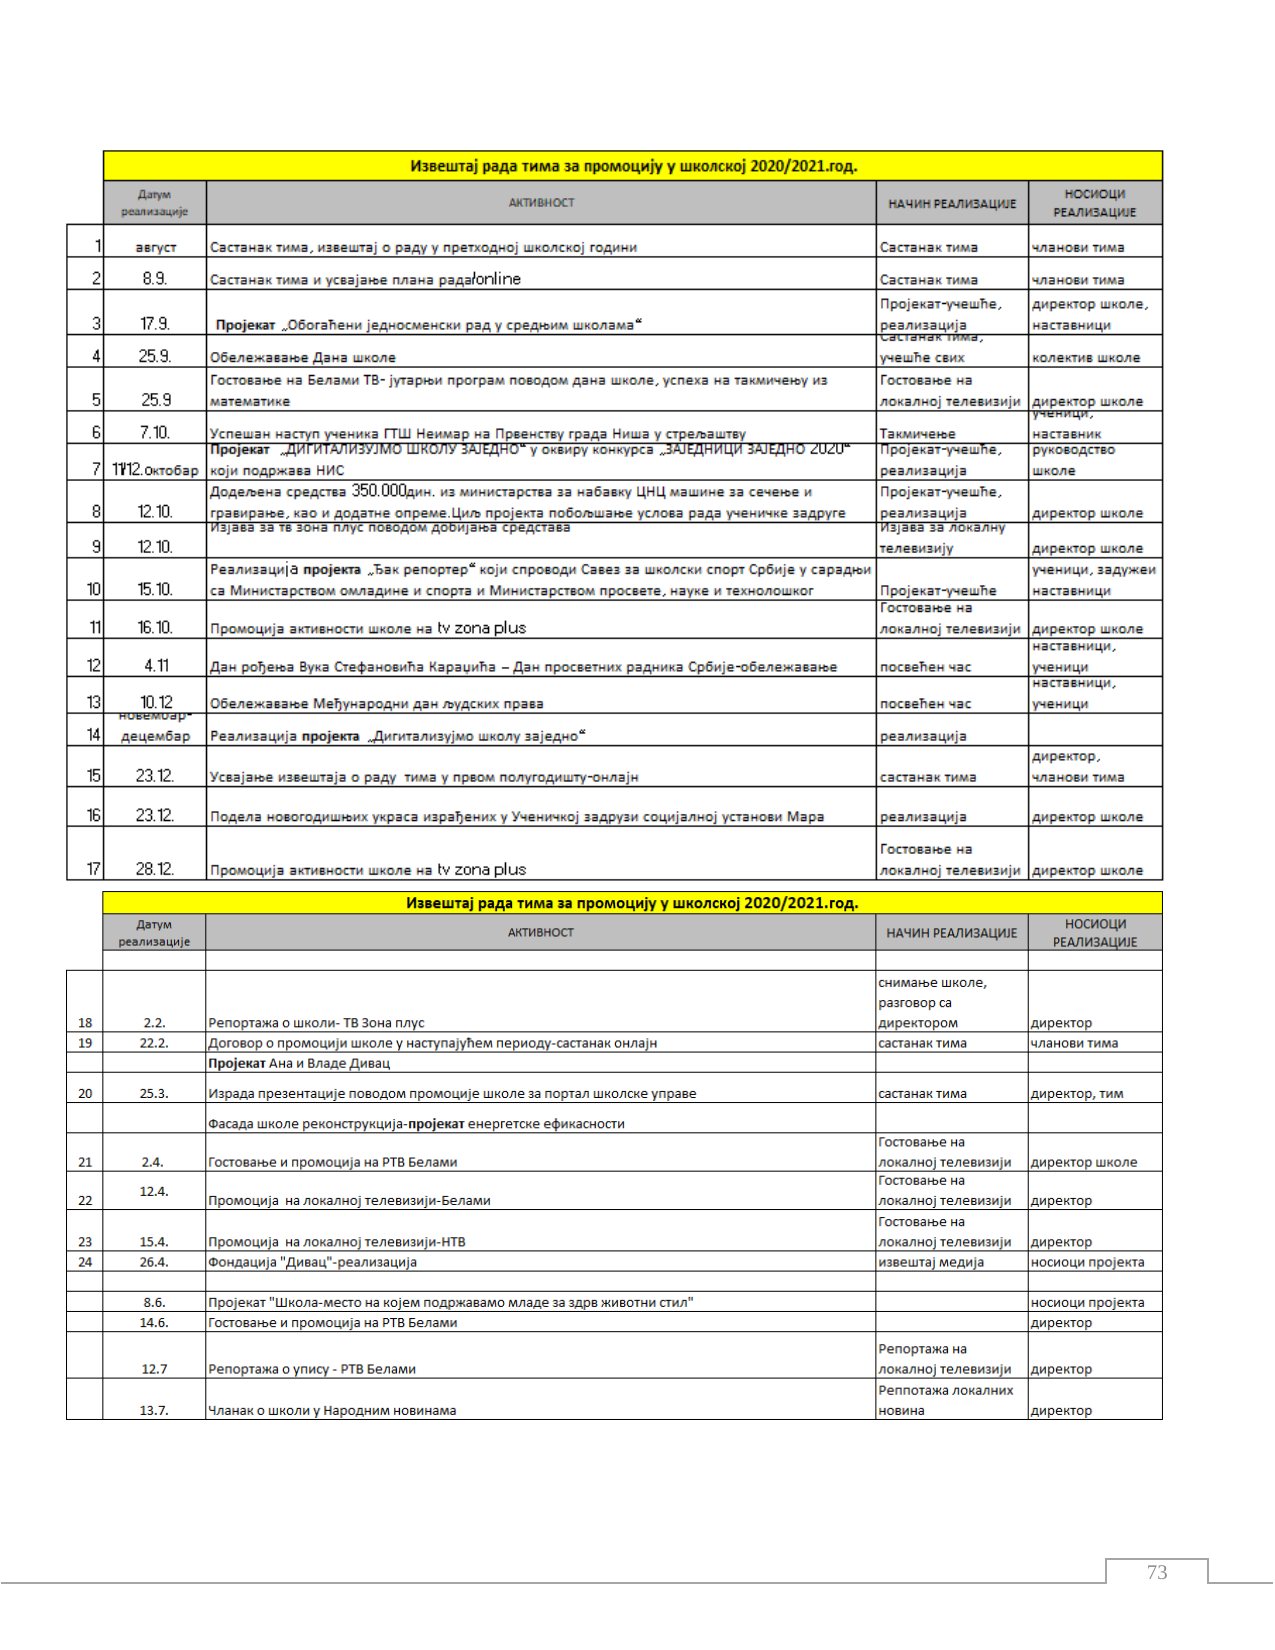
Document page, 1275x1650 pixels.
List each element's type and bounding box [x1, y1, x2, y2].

picture [65, 150, 1172, 1421]
